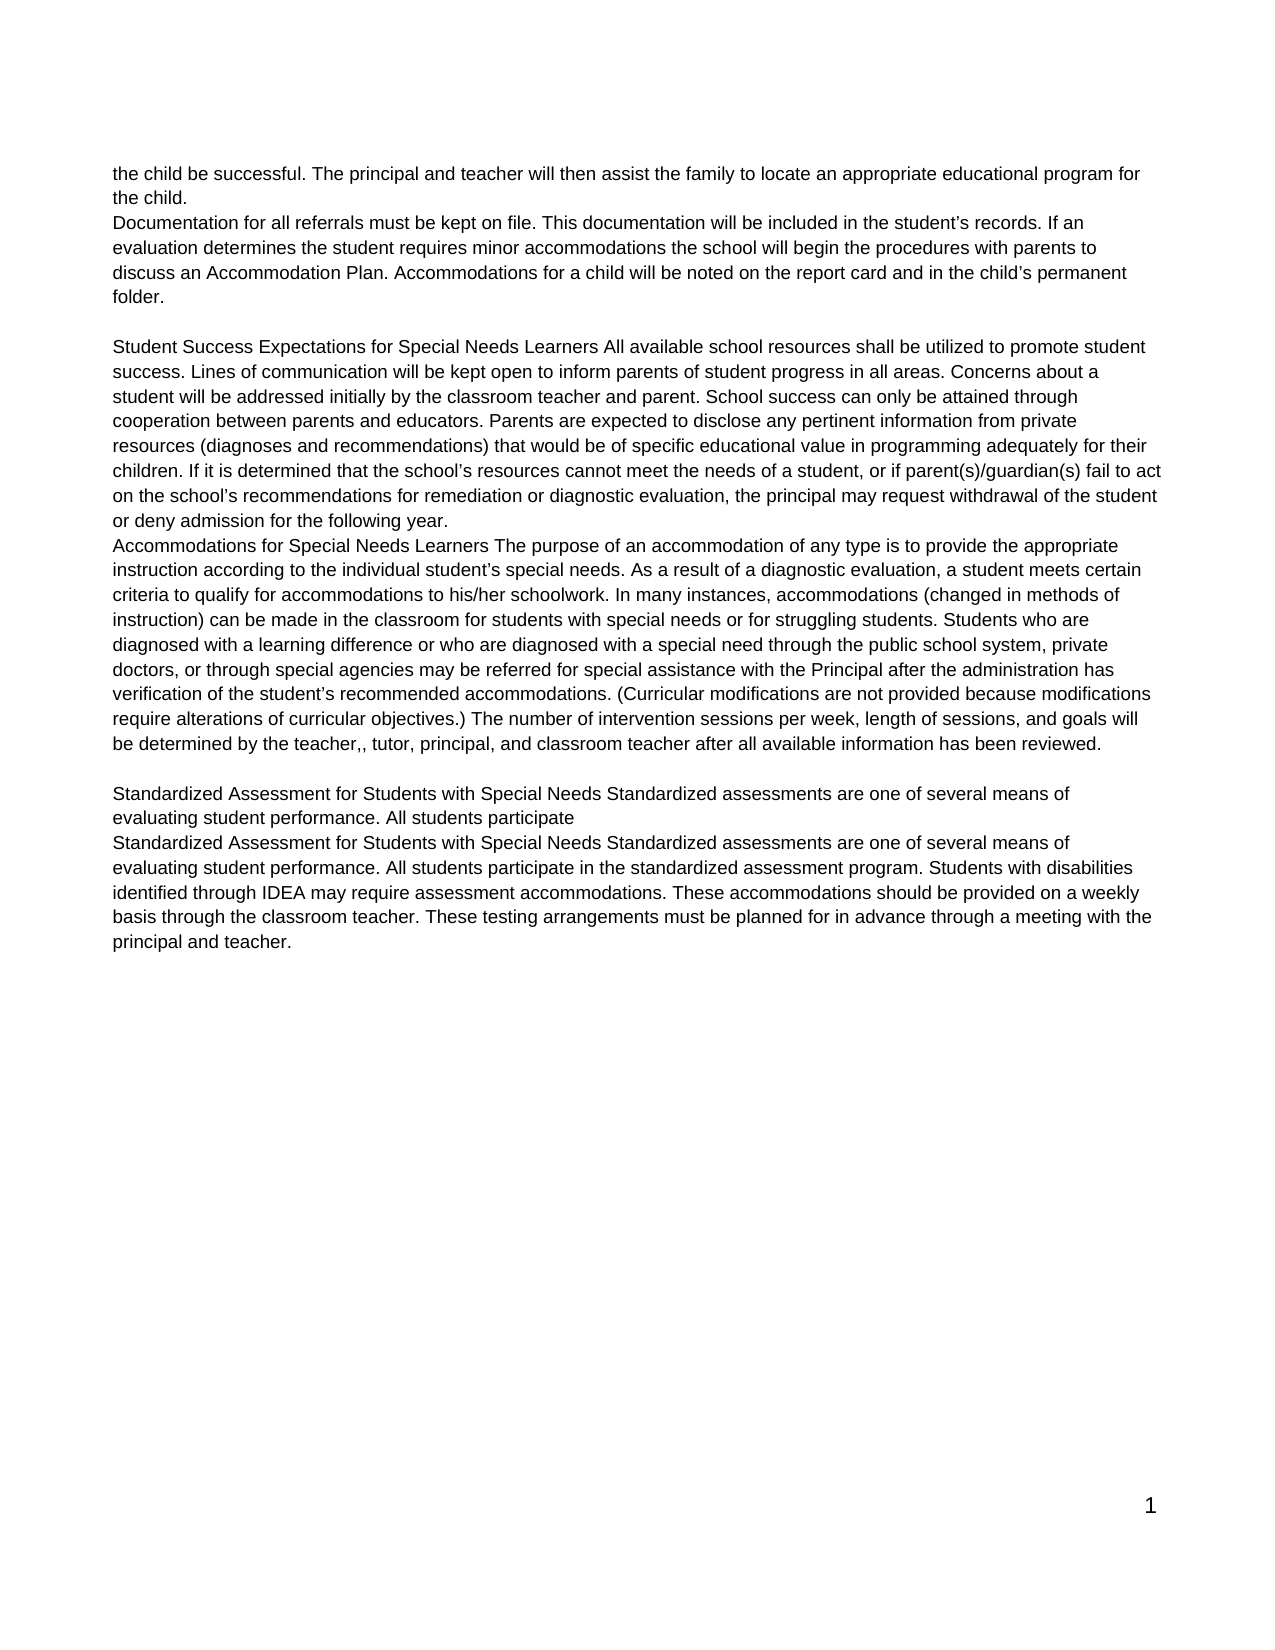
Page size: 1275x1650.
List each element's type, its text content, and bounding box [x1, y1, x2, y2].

text Accommodations for Special Needs Learners The purpose of an accommodation of any type is to provide the appropriate instruction according to the individual student’s special needs. As a result of a diagnostic evaluation, a student meets certain criteria to qualify for accommodations to his/her schoolwork. In many instances, accommodations (changed in methods of instruction) can be made in the classroom for students with special needs or for struggling students. Students who are diagnosed with a learning difference or who are diagnosed with a special need through the public school system, private doctors, or through special agencies may be referred for special assistance with the Principal after the administration has verification of the student’s recommended accommodations. (Curricular modifications are not provided because modifications require alterations of curricular objectives.) The number of intervention sessions per week, length of sessions, and goals will be determined by the teacher,, tutor, principal, and classroom teacher after all available information has been reviewed. [112, 534, 1153, 754]
text Standardized Assessment for Students with Special Needs Standardized assessments are one of several means of evaluating student performance. All students participate in the standardized assessment program. Students with disabilities identified through IDEA may require assessment accommodations. These accommodations should be provided on a weekly basis through the classroom teacher. These testing arrangements must be planned for in advance through a meeting with the principal and teacher. [112, 832, 1156, 953]
text Documentation for all referrals must be kept on file. This documentation will be included in the student’s records. If an evaluation determines the student requires minor accommodations the school will begin the procedures with parents to discuss an Accommodation Plan. Accommodations for a child will be noted on the report card and in the child’s permanent folder. [112, 212, 1129, 308]
text Student Success Expectations for Special Needs Learners All available school resources shall be utilized to promote student success. Lines of communication will be kept open to inform parents of student progress in all areas. Concerns about a student will be addressed initially by the classroom teacher and parent. School success can only be attained through cooperation between parents and educators. Parents are expected to disclose any pertinent information from private resources (diagnoses and recommendations) that would be of specific educational value in programming adequately for their children. If it is determined that the school’s resources cannot meet the needs of a student, or if parent(s)/guardian(s) fail to act on the school’s recommendations for remediation or diagnostic evaluation, the principal may request withdrawal of the student or deny admission for the following year. [112, 336, 1162, 531]
text Standardized Assessment for Students with Special Needs Standardized assessments are one of several means of evaluating student performance. All students participate [112, 782, 1148, 829]
text the child be successful. The principal and teacher will then assist the family to locate an appropriate educational program for the child. [112, 162, 1142, 209]
